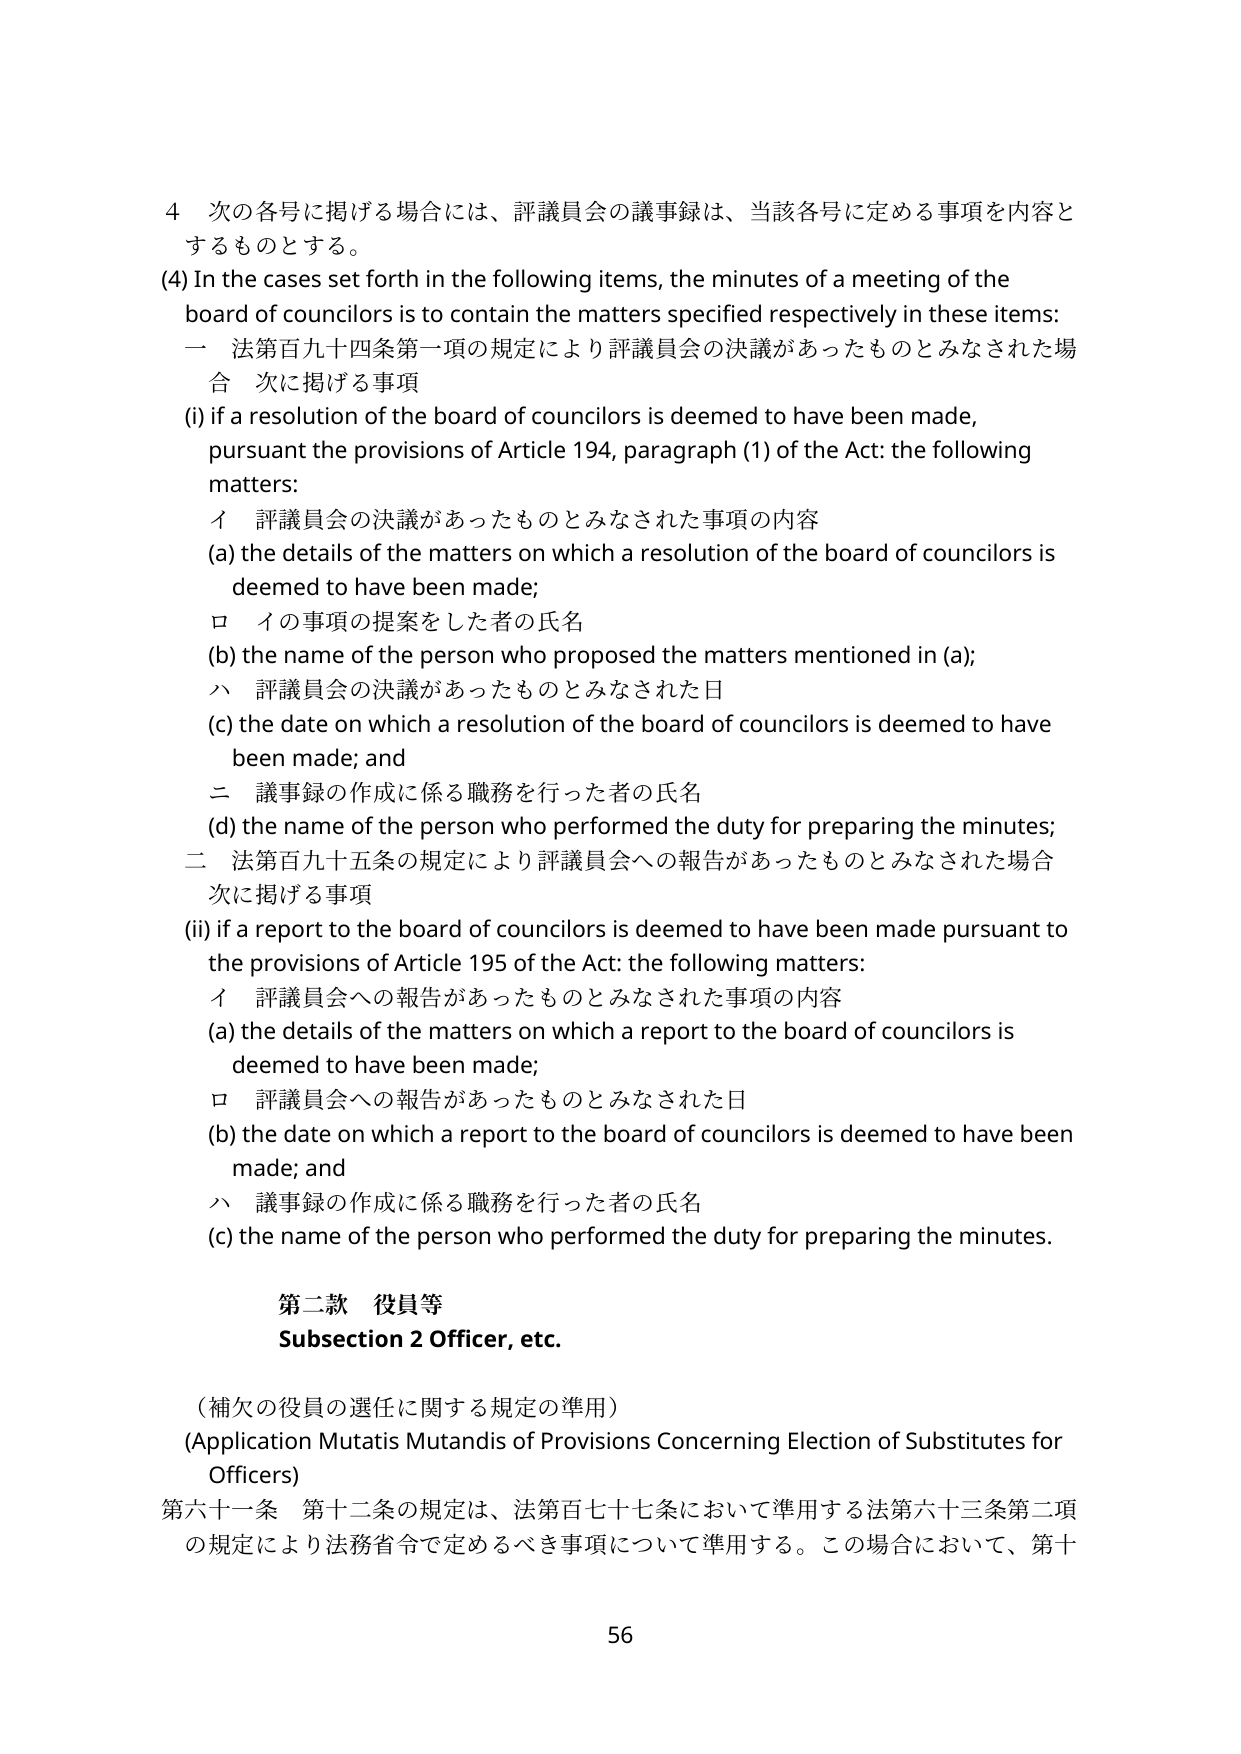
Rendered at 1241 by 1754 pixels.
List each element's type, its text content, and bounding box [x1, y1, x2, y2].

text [161, 1492, 1079, 1560]
text ロ イの事項の提案をした者の氏名 [207, 604, 1079, 638]
text (a) the details of the matters on which a report to the board of councilors is deemed to have been made; [207, 1014, 1079, 1082]
text （補欠の役員の選任に関する規定の準用） [184, 1389, 1079, 1424]
text (b) the name of the person who proposed the matters mentioned in (a); [207, 638, 1079, 672]
text ニ 議事録の作成に係る職務を行った者の氏名 [207, 774, 1079, 809]
text (Application Mutatis Mutandis of Provisions Concerning Election of Substitutes for Officers) [184, 1424, 1079, 1492]
text (d) the name of the person who performed the duty for preparing the minutes; [207, 809, 1079, 843]
text ロ 評議員会への報告があったものとみなされた日 [207, 1082, 1079, 1116]
text (b) the date on which a report to the board of councilors is deemed to have been made; and [207, 1116, 1079, 1184]
text (ii) if a report to the board of councilors is deemed to have been made pursuant to the provisions of Article 195 of the Act: the following matters: [184, 911, 1079, 979]
text イ 評議員会の決議があったものとみなされた事項の内容 [207, 501, 1079, 535]
text (c) the name of the person who performed the duty for preparing the minutes. [207, 1219, 1079, 1253]
text ４ 次の各号に掲げる場合には、評議員会の議事録は、当該各号に定める事項を内容とするものとする。 [161, 194, 1079, 262]
text Subsection 2 Officer, etc. [276, 1321, 1079, 1355]
text 一 法第百九十四条第一項の規定により評議員会の決議があったものとみなされた場合 次に掲げる事項 [184, 330, 1079, 399]
text 第二款 役員等 [276, 1287, 1079, 1321]
text (i) if a resolution of the board of councilors is deemed to have been made, pursuant the provisions of Article 194, paragraph (1) of the Act: the following matters: [184, 399, 1079, 501]
text (a) the details of the matters on which a resolution of the board of councilors is deemed to have been made; [207, 535, 1079, 604]
text ハ 議事録の作成に係る職務を行った者の氏名 [207, 1184, 1079, 1219]
text (c) the date on which a resolution of the board of councilors is deemed to have been made; and [207, 706, 1079, 774]
text (4) In the cases set forth in the following items, the minutes of a meeting of the board of councilors is to contain the matters specified respectively in these items: [161, 262, 1079, 330]
text 二 法第百九十五条の規定により評議員会への報告があったものとみなされた場合 次に掲げる事項 [184, 843, 1079, 911]
text イ 評議員会への報告があったものとみなされた事項の内容 [207, 979, 1079, 1014]
text ハ 評議員会の決議があったものとみなされた日 [207, 672, 1079, 706]
